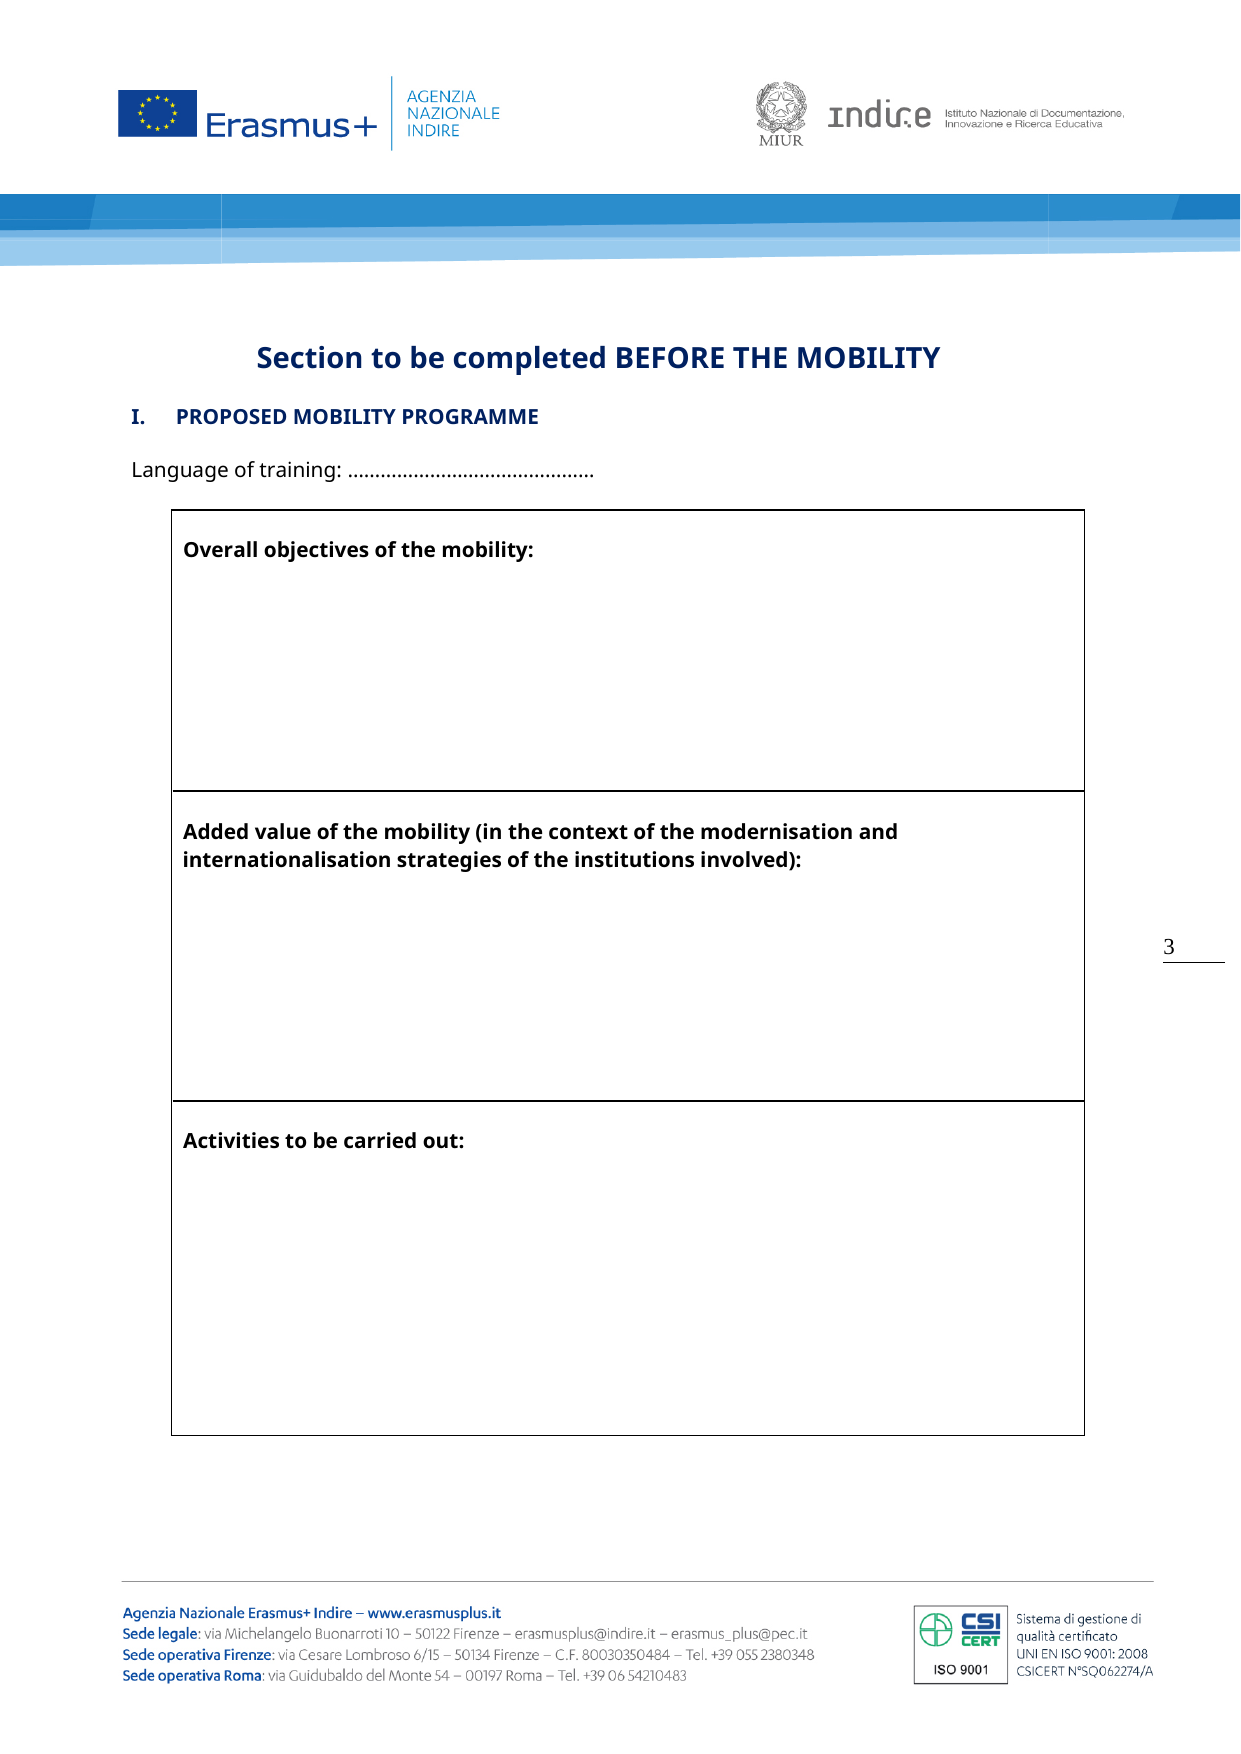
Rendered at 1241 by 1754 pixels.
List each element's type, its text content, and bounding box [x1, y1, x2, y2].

subtitle I. PROPOSED MOBILITY PROGRAMME [131, 402, 1125, 431]
text Section to be completed BEFORE THE MOBILITY [256, 337, 1125, 377]
table_cell Added value of the mobility (in the context of the modernisation and internationalisation strategies of the institutions involved): [172, 791, 1084, 1100]
picture [0, 0, 1241, 266]
picture [0, 1568, 1241, 1754]
table_header Overall objectives of the mobility: [172, 511, 1084, 790]
text Language of training: ……………………………………… [131, 456, 1125, 484]
table_cell Activities to be carried out: [172, 1101, 1084, 1435]
